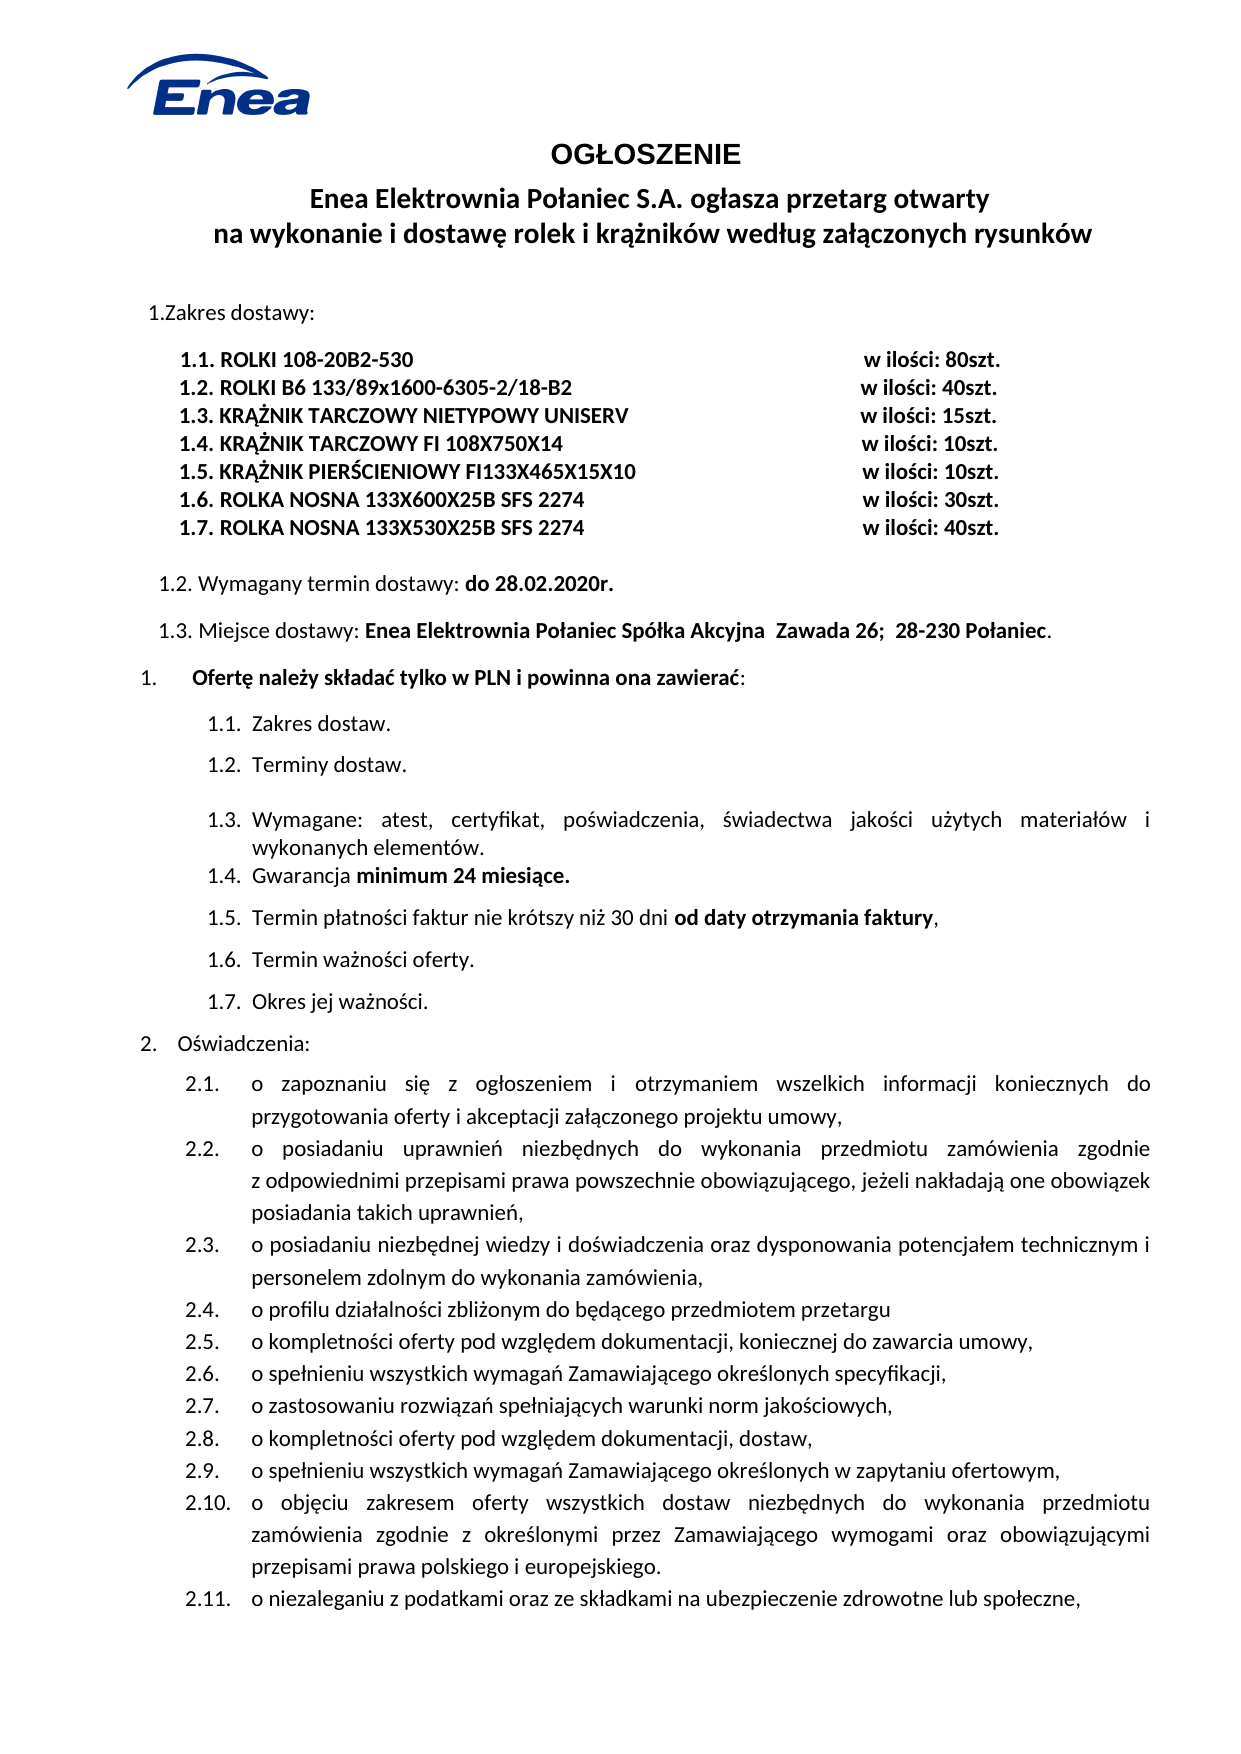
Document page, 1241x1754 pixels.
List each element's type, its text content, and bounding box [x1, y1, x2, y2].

list o spełnieniu wszystkich wymagań Zamawiającego określonych specyfikacji, [185, 1359, 1152, 1387]
text 1.4. KRĄŻNIK TARCZOWY FI 108X750X14 w ilości: 10szt. [148, 429, 1152, 457]
list o posiadaniu niezbędnej wiedzy i doświadczenia oraz dysponowania potencjałem technicznym i personelem zdolnym do wykonania zamówienia, [185, 1231, 1152, 1291]
text Enea Elektrownia Połaniec S.A. ogłasza przetarg otwarty [148, 180, 1152, 215]
text OGŁOSZENIE [148, 137, 1144, 171]
text 1.3. Miejsce dostawy: Enea Elektrownia Połaniec Spółka Akcyjna Zawada 26; 28-230 Połaniec. [148, 616, 1152, 644]
list o spełnieniu wszystkich wymagań Zamawiającego określonych w zapytaniu ofertowym, [185, 1456, 1152, 1484]
list o profilu działalności zbliżonym do będącego przedmiotem przetargu [185, 1295, 1152, 1323]
list Okres jej ważności. [207, 987, 1152, 1015]
text 1.1. ROLKI 108-20B2-530 w ilości: 80szt. [148, 345, 1152, 373]
list Oświadczenia: [140, 1029, 1152, 1057]
list Wymagane: atest, certyfikat, poświadczenia, świadectwa jakości użytych materiałów i wykonanych elementów. [207, 805, 1152, 861]
list o niezaleganiu z podatkami oraz ze składkami na ubezpieczenie zdrowotne lub społeczne, [185, 1584, 1152, 1613]
text 1.3. KRĄŻNIK TARCZOWY NIETYPOWY UNISERV w ilości: 15szt. [148, 401, 1152, 429]
list o kompletności oferty pod względem dokumentacji, dostaw, [185, 1424, 1152, 1452]
list o zastosowaniu rozwiązań spełniających warunki norm jakościowych, [185, 1391, 1152, 1419]
list Termin płatności faktur nie krótszy niż 30 dni od daty otrzymania faktury, [207, 903, 1152, 931]
list o zapoznaniu się z ogłoszeniem i otrzymaniem wszelkich informacji koniecznych do przygotowania oferty i akceptacji załączonego projektu umowy, [185, 1069, 1152, 1130]
text na wykonanie i dostawę rolek i krążników według załączonych rysunków [148, 215, 1152, 251]
picture [115, 42, 322, 131]
list o kompletności oferty pod względem dokumentacji, koniecznej do zawarcia umowy, [185, 1327, 1152, 1355]
list Zakres dostaw. [207, 709, 1152, 737]
text 1.2. Wymagany termin dostawy: do 28.02.2020r. [148, 569, 1152, 597]
subtitle Ofertę należy składać tylko w PLN i powinna ona zawierać: [140, 663, 1152, 691]
list o posiadaniu uprawnień niezbędnych do wykonania przedmiotu zamówienia zgodnie z odpowiednimi przepisami prawa powszechnie obowiązującego, jeżeli nakładają one obowiązek posiadania takich uprawnień, [185, 1134, 1152, 1226]
text 1.7. ROLKA NOSNA 133X530X25B SFS 2274 w ilości: 40szt. [148, 513, 1152, 541]
list Termin ważności oferty. [207, 945, 1152, 973]
list o objęciu zakresem oferty wszystkich dostaw niezbędnych do wykonania przedmiotu zamówienia zgodnie z określonymi przez Zamawiającego wymogami oraz obowiązującymi przepisami prawa polskiego i europejskiego. [185, 1488, 1152, 1580]
text 1.Zakres dostawy: [148, 298, 1152, 326]
text 1.2. ROLKI B6 133/89x1600-6305-2/18-B2 w ilości: 40szt. [148, 373, 1152, 401]
list Gwarancja minimum 24 miesiące. [207, 861, 1152, 889]
list Terminy dostaw. [207, 751, 1152, 779]
text 1.5. KRĄŻNIK PIERŚCIENIOWY FI133X465X15X10 w ilości: 10szt. [148, 457, 1152, 485]
text 1.6. ROLKA NOSNA 133X600X25B SFS 2274 w ilości: 30szt. [148, 485, 1152, 513]
